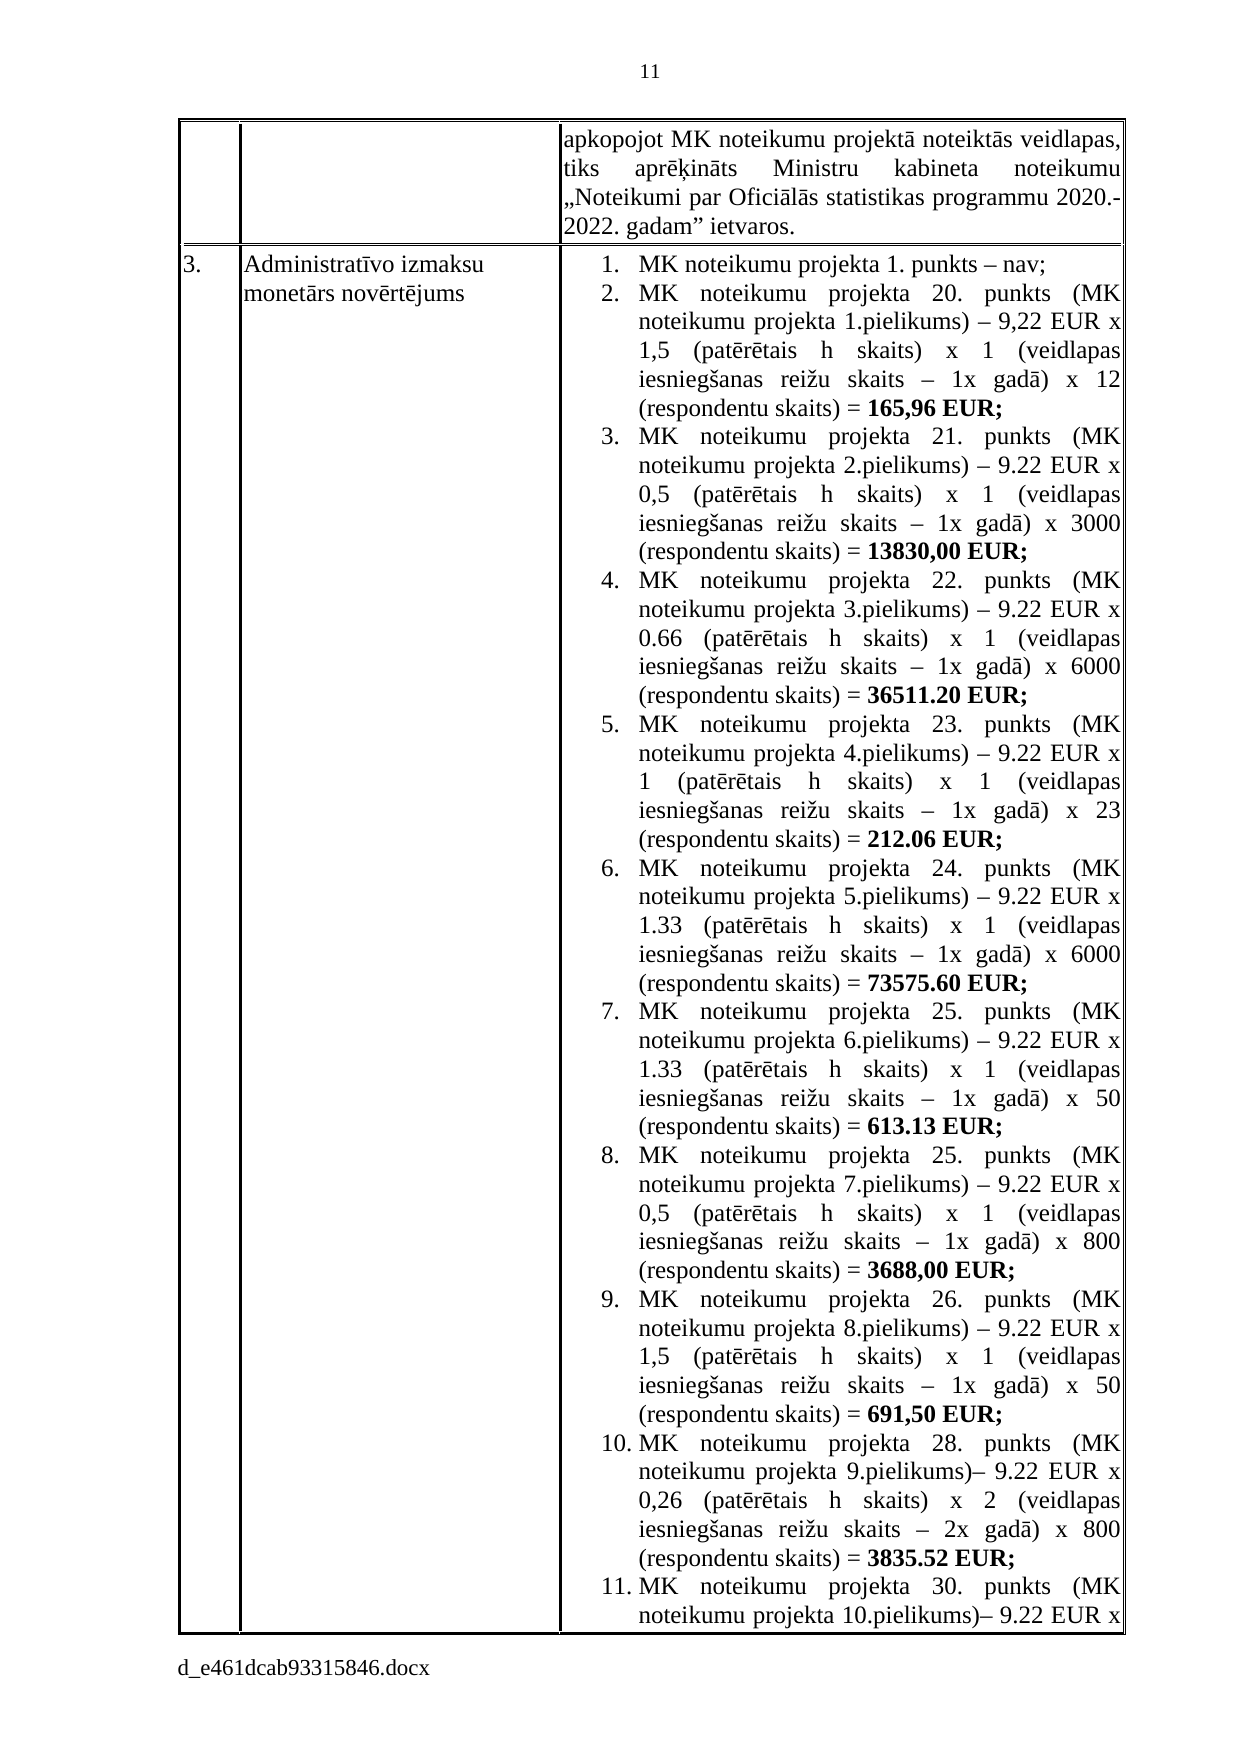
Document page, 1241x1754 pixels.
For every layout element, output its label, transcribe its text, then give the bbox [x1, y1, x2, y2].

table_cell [560, 122, 1123, 243]
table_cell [240, 120, 560, 243]
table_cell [240, 246, 560, 1632]
table_cell 2. [181, 120, 240, 243]
table_cell 3. [180, 243, 240, 1632]
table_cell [560, 243, 1124, 1632]
